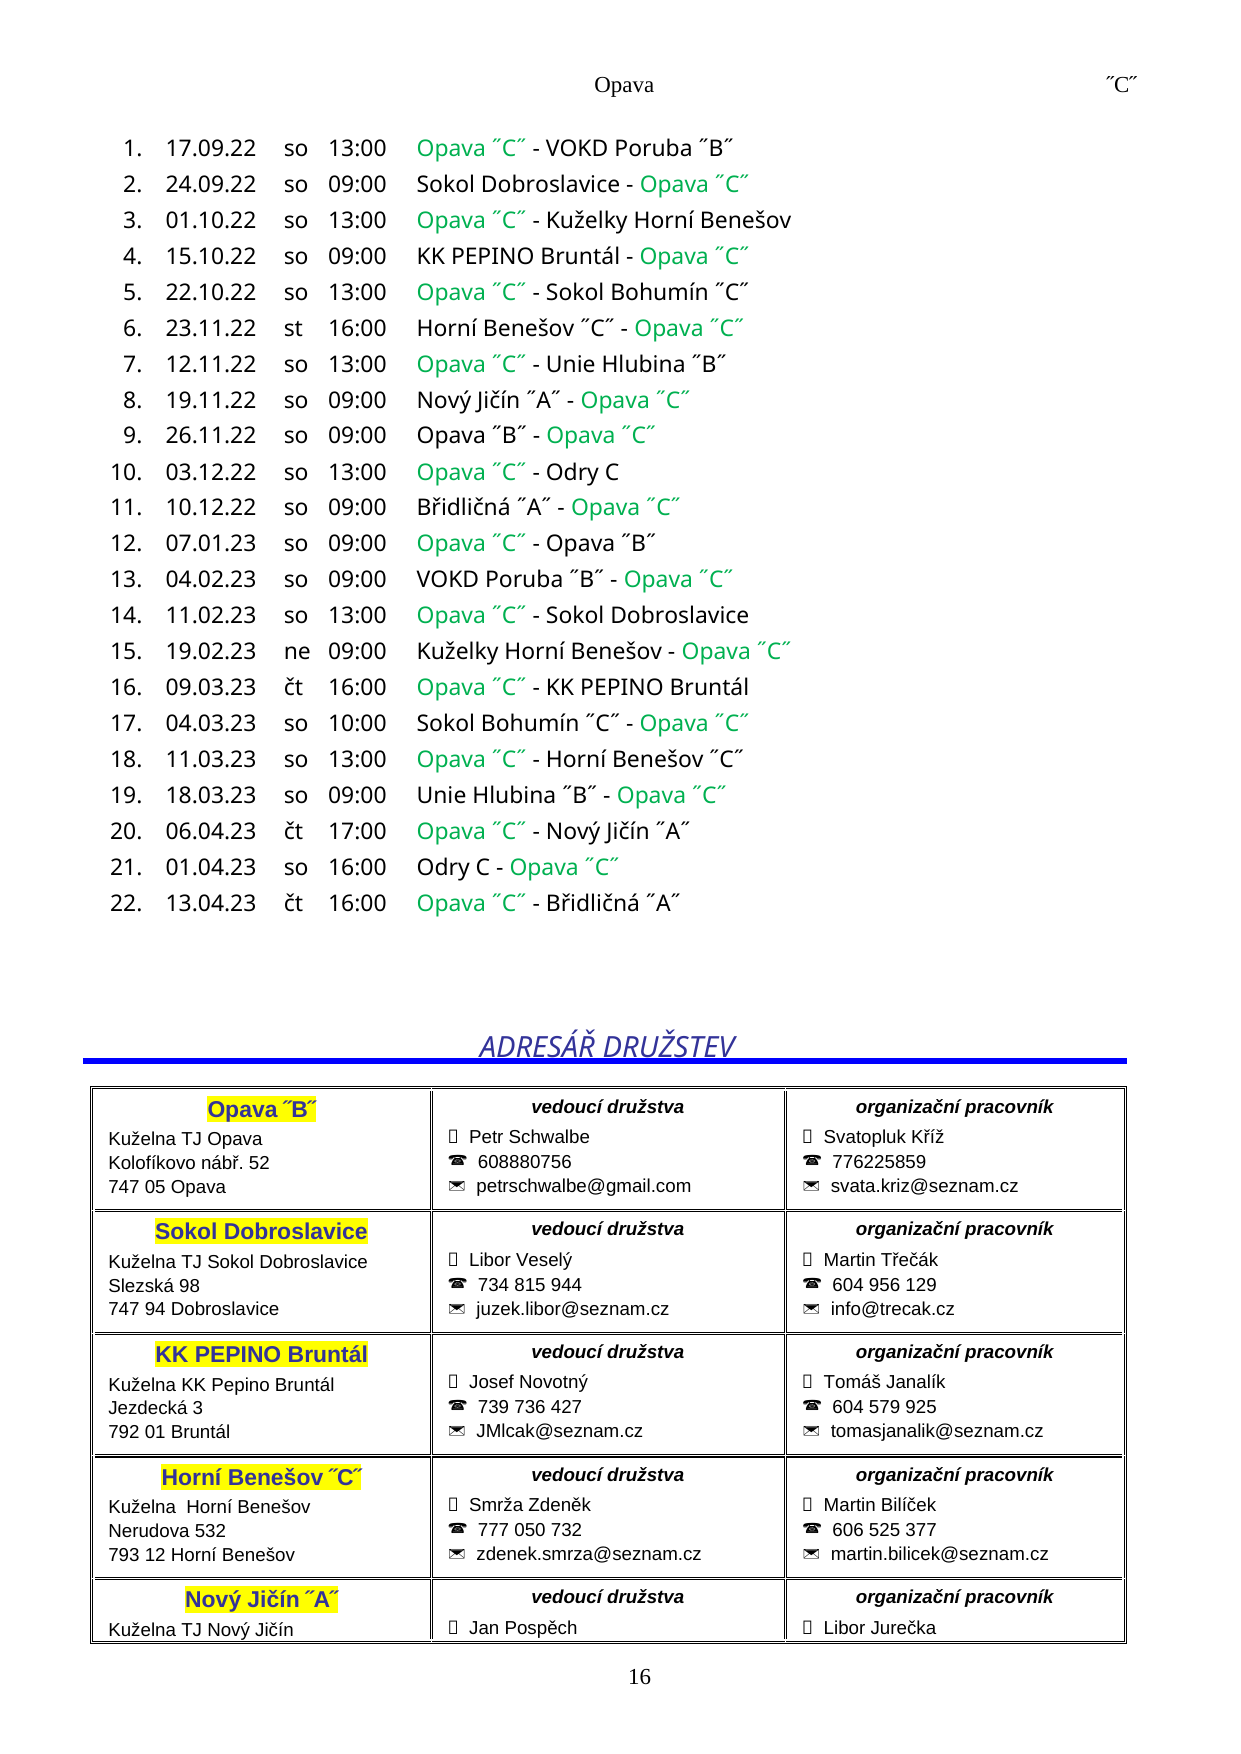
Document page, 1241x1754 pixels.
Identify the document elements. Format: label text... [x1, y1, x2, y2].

text 18. 11.03.23 so 13:00 Opava ˝C˝ - Horní Benešov ˝C˝ [106, 743, 1137, 774]
text 14. 11.02.23 so 13:00 Opava ˝C˝ - Sokol Dobroslavice [106, 599, 1137, 630]
table_cell organizační pracovník 👤 Tomáš Janalík 604 579 925 tomasjanalik@seznam.cz [787, 1332, 1124, 1454]
text 13. 04.02.23 so 09:00 VOKD Poruba ˝B˝ - Opava ˝C˝ [106, 563, 1137, 594]
text 3. 01.10.22 so 13:00 Opava ˝C˝ - Kuželky Horní Benešov [106, 204, 1137, 235]
text 21. 01.04.23 so 16:00 Odry C - Opava ˝C˝ [106, 851, 1137, 882]
text 6. 23.11.22 st 16:00 Horní Benešov ˝C˝ - Opava ˝C˝ [106, 312, 1137, 343]
table_cell KK PEPINO Bruntál Kuželna KK Pepino Bruntál Jezdecká 3 792 01 Bruntál [93, 1332, 430, 1454]
table_header organizační pracovník 👤 Svatopluk Kříž 776225859 svata.kriz@seznam.cz [786, 1089, 1124, 1209]
table_header Opava ˝B˝ Kuželna TJ Opava Kolofíkovo nábř. 52 747 05 Opava [93, 1089, 431, 1209]
text 10. 03.12.22 so 13:00 Opava ˝C˝ - Odry C [106, 455, 1137, 487]
table_cell Sokol Dobroslavice Kuželna TJ Sokol Dobroslavice Slezská 98 747 94 Dobroslavice [92, 1209, 431, 1332]
text 15. 19.02.23 ne 09:00 Kuželky Horní Benešov - Opava ˝C˝ [106, 635, 1137, 666]
text 12. 07.01.23 so 09:00 Opava ˝C˝ - Opava ˝B˝ [106, 527, 1137, 558]
table_cell vedoucí družstva 👤 Libor Veselý 734 815 944 juzek.libor@seznam.cz [433, 1212, 784, 1332]
text 9. 26.11.22 so 09:00 Opava ˝B˝ - Opava ˝C˝ [106, 419, 1137, 451]
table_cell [431, 1577, 786, 1641]
text 4. 15.10.22 so 09:00 KK PEPINO Bruntál - Opava ˝C˝ [106, 240, 1137, 271]
text 5. 22.10.22 so 13:00 Opava ˝C˝ - Sokol Bohumín ˝C˝ [106, 276, 1137, 307]
text 11. 10.12.22 so 09:00 Břidličná ˝A˝ - Opava ˝C˝ [106, 491, 1137, 523]
text 7. 12.11.22 so 13:00 Opava ˝C˝ - Unie Hlubina ˝B˝ [106, 348, 1137, 379]
table_cell Horní Benešov ˝C˝ Kuželna Horní Benešov Nerudova 532 793 12 Horní Benešov [92, 1454, 431, 1577]
text ADRESÁŘ DRUŽSTEV [106, 1027, 1137, 1066]
text 20. 06.04.23 čt 17:00 Opava ˝C˝ - Nový Jičín ˝A˝ [106, 815, 1137, 846]
text Opava ˝C˝ [106, 72, 1137, 128]
text 22. 13.04.23 čt 16:00 Opava ˝C˝ - Břidličná ˝A˝ [106, 887, 1137, 918]
text 2. 24.09.22 so 09:00 Sokol Dobroslavice - Opava ˝C˝ [106, 168, 1137, 199]
text 1. 17.09.22 so 13:00 Opava ˝C˝ - VOKD Poruba ˝B˝ [106, 132, 1137, 163]
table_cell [92, 1577, 431, 1641]
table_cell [786, 1577, 1125, 1641]
text 19. 18.03.23 so 09:00 Unie Hlubina ˝B˝ - Opava ˝C˝ [106, 779, 1137, 810]
table_header vedoucí družstva 👤 Petr Schwalbe 608880756 petrschwalbe@gmail.com [431, 1087, 786, 1209]
table_cell organizační pracovník 👤 Martin Bilíček 606 525 377 martin.bilicek@seznam.cz [786, 1454, 1125, 1577]
table_cell vedoucí družstva 👤 Smrža Zdeněk 777 050 732 zdenek.smrza@seznam.cz [433, 1458, 784, 1577]
text 8. 19.11.22 so 09:00 Nový Jičín ˝A˝ - Opava ˝C˝ [106, 383, 1137, 415]
table_cell organizační pracovník 👤 Martin Třečák 604 956 129 info@trecak.cz [786, 1209, 1125, 1332]
text 17. 04.03.23 so 10:00 Sokol Bohumín ˝C˝ - Opava ˝C˝ [106, 707, 1137, 738]
text 16. 09.03.23 čt 16:00 Opava ˝C˝ - KK PEPINO Bruntál [106, 671, 1137, 702]
table_cell vedoucí družstva 👤 Josef Novotný 739 736 427 JMlcak@seznam.cz [433, 1335, 784, 1454]
